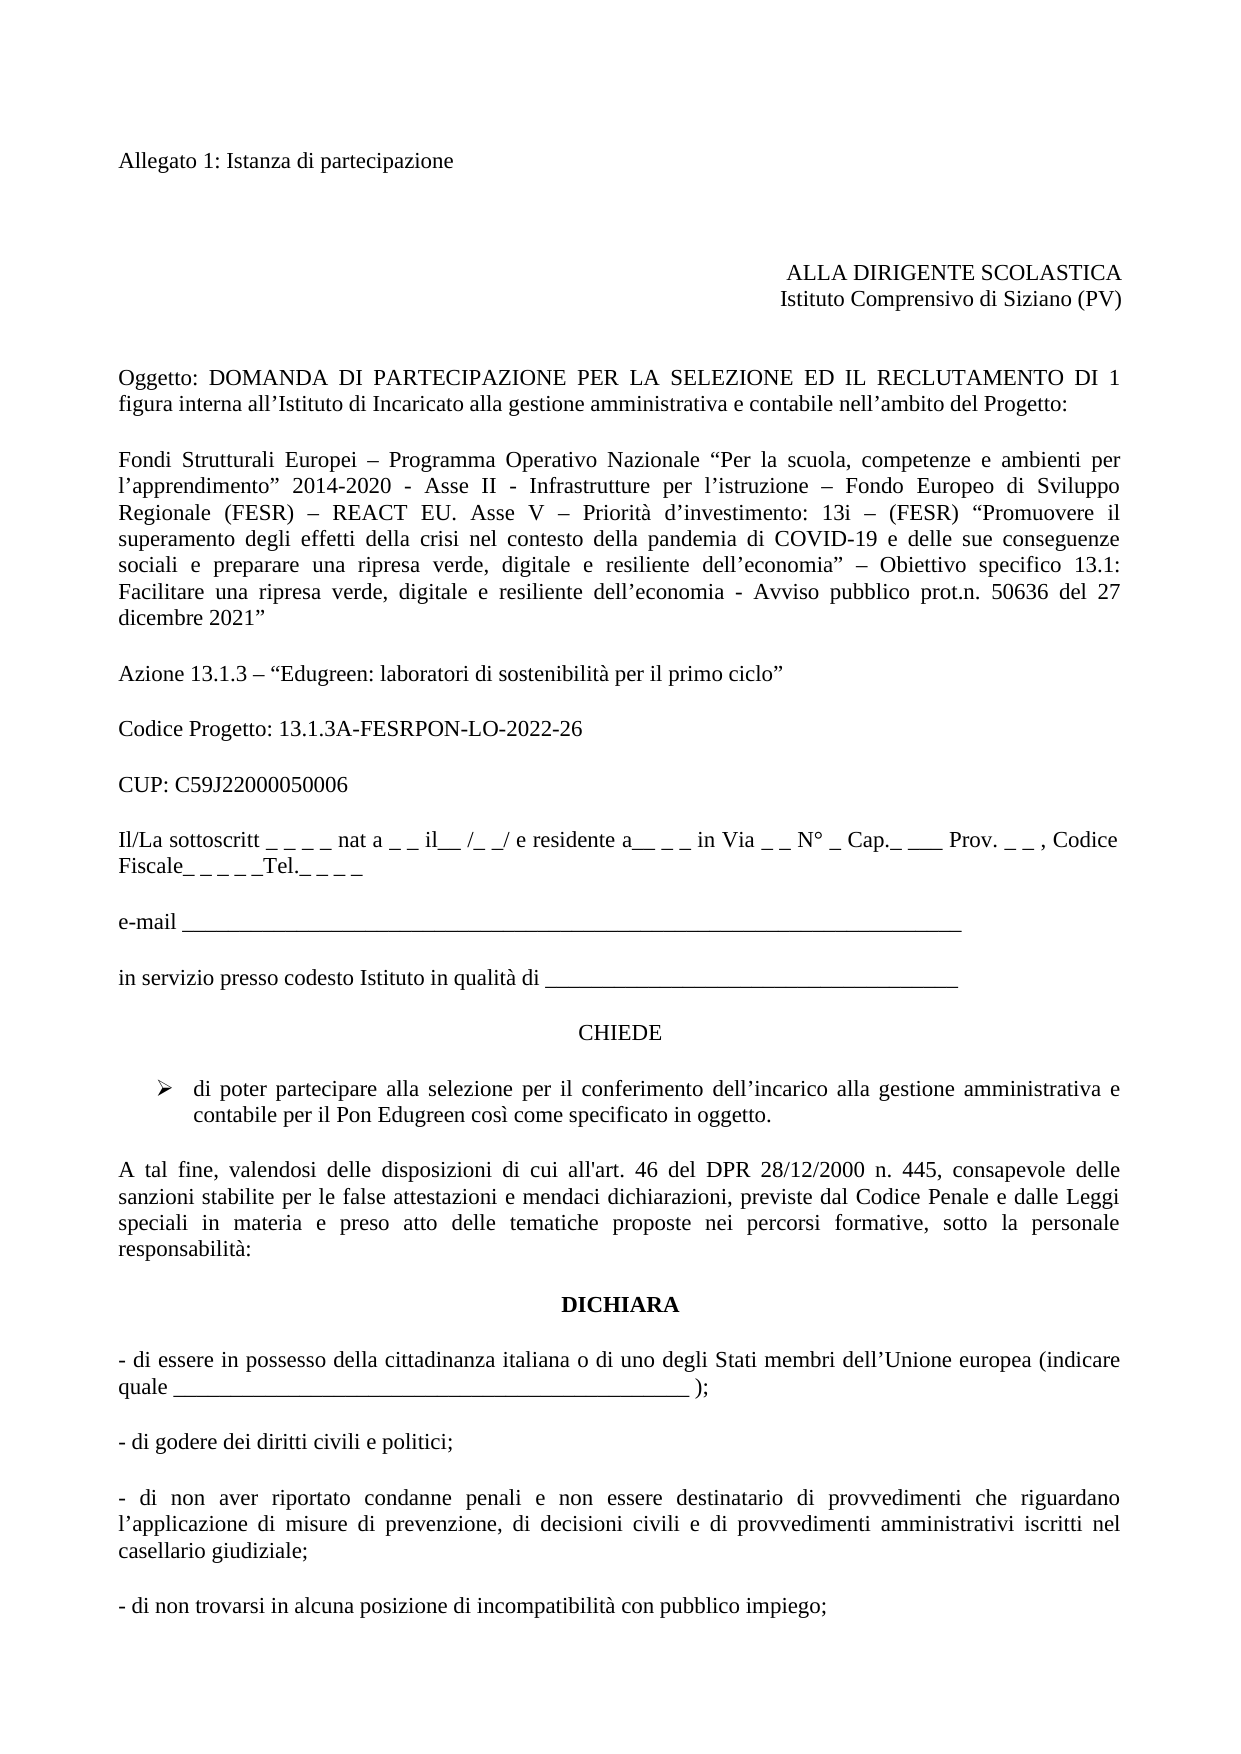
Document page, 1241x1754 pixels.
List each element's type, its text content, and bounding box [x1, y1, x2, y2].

text - di non aver riportato condanne penali e non essere destinatario di provvedimenti che riguardano l’applicazione di misure di prevenzione, di decisioni civili e di provvedimenti amministrativi iscritti nel casellario giudiziale; [118, 1484, 1122, 1563]
text Azione 13.1.3 – “Edugreen: laboratori di sostenibilità per il primo ciclo” [118, 659, 1122, 686]
text CUP: C59J22000050006 [118, 771, 1122, 797]
text - di godere dei diritti civili e politici; [118, 1428, 1122, 1455]
text Istituto Comprensivo di Siziano (PV) [118, 285, 1122, 311]
text Allegato 1: Istanza di partecipazione [118, 148, 1122, 174]
text ALLA DIRIGENTE SCOLASTICA [118, 259, 1122, 285]
list di poter partecipare alla selezione per il conferimento dell’incarico alla gestione amministrativa e contabile per il Pon Edugreen così come specificato in oggetto. [156, 1074, 1122, 1127]
text - di non trovarsi in alcuna posizione di incompatibilità con pubblico impiego; [118, 1592, 1122, 1618]
text DICHIARA [118, 1291, 1122, 1317]
text Fondi Strutturali Europei – Programma Operativo Nazionale “Per la scuola, competenze e ambienti per l’apprendimento” 2014-2020 - Asse II - Infrastrutture per l’istruzione – Fondo Europeo di Sviluppo Regionale (FESR) – REACT EU. Asse V – Priorità d’investimento: 13i – (FESR) “Promuovere il superamento degli effetti della crisi nel contesto della pandemia di COVID-19 e delle sue conseguenze sociali e preparare una ripresa verde, digitale e resiliente dell’economia” – Obiettivo specifico 13.1: Facilitare una ripresa verde, digitale e resiliente dell’economia - Avviso pubblico prot.n. 50636 del 27 dicembre 2021” [118, 446, 1122, 630]
text Il/La sottoscritt _ _ _ _ nat a _ _ il__ /_ _/ e residente a__ _ _ in Via _ _ N° _ Cap._ ___ Prov. _ _ , Codice Fiscale_ _ _ _ _Tel._ _ _ _ [118, 826, 1122, 879]
text in servizio presso codesto Istituto in qualità di ____________________________________ [118, 963, 1122, 990]
text e-mail ____________________________________________________________________ [118, 908, 1122, 934]
text Codice Progetto: 13.1.3A-FESRPON-LO-2022-26 [118, 715, 1122, 741]
text CHIEDE [118, 1019, 1122, 1045]
text - di essere in possesso della cittadinanza italiana o di uno degli Stati membri dell’Unione europea (indicare quale _____________________________________________ ); [118, 1347, 1122, 1399]
text Oggetto: DOMANDA DI PARTECIPAZIONE PER LA SELEZIONE ED IL RECLUTAMENTO DI 1 figura interna all’Istituto di Incaricato alla gestione amministrativa e contabile nell’ambito del Progetto: [118, 364, 1122, 417]
text A tal fine, valendosi delle disposizioni di cui all'art. 46 del DPR 28/12/2000 n. 445, consapevole delle sanzioni stabilite per le false attestazioni e mendaci dichiarazioni, previste dal Codice Penale e dalle Leggi speciali in materia e preso atto delle tematiche proposte nei percorsi formative, sotto la personale responsabilità: [118, 1156, 1122, 1262]
